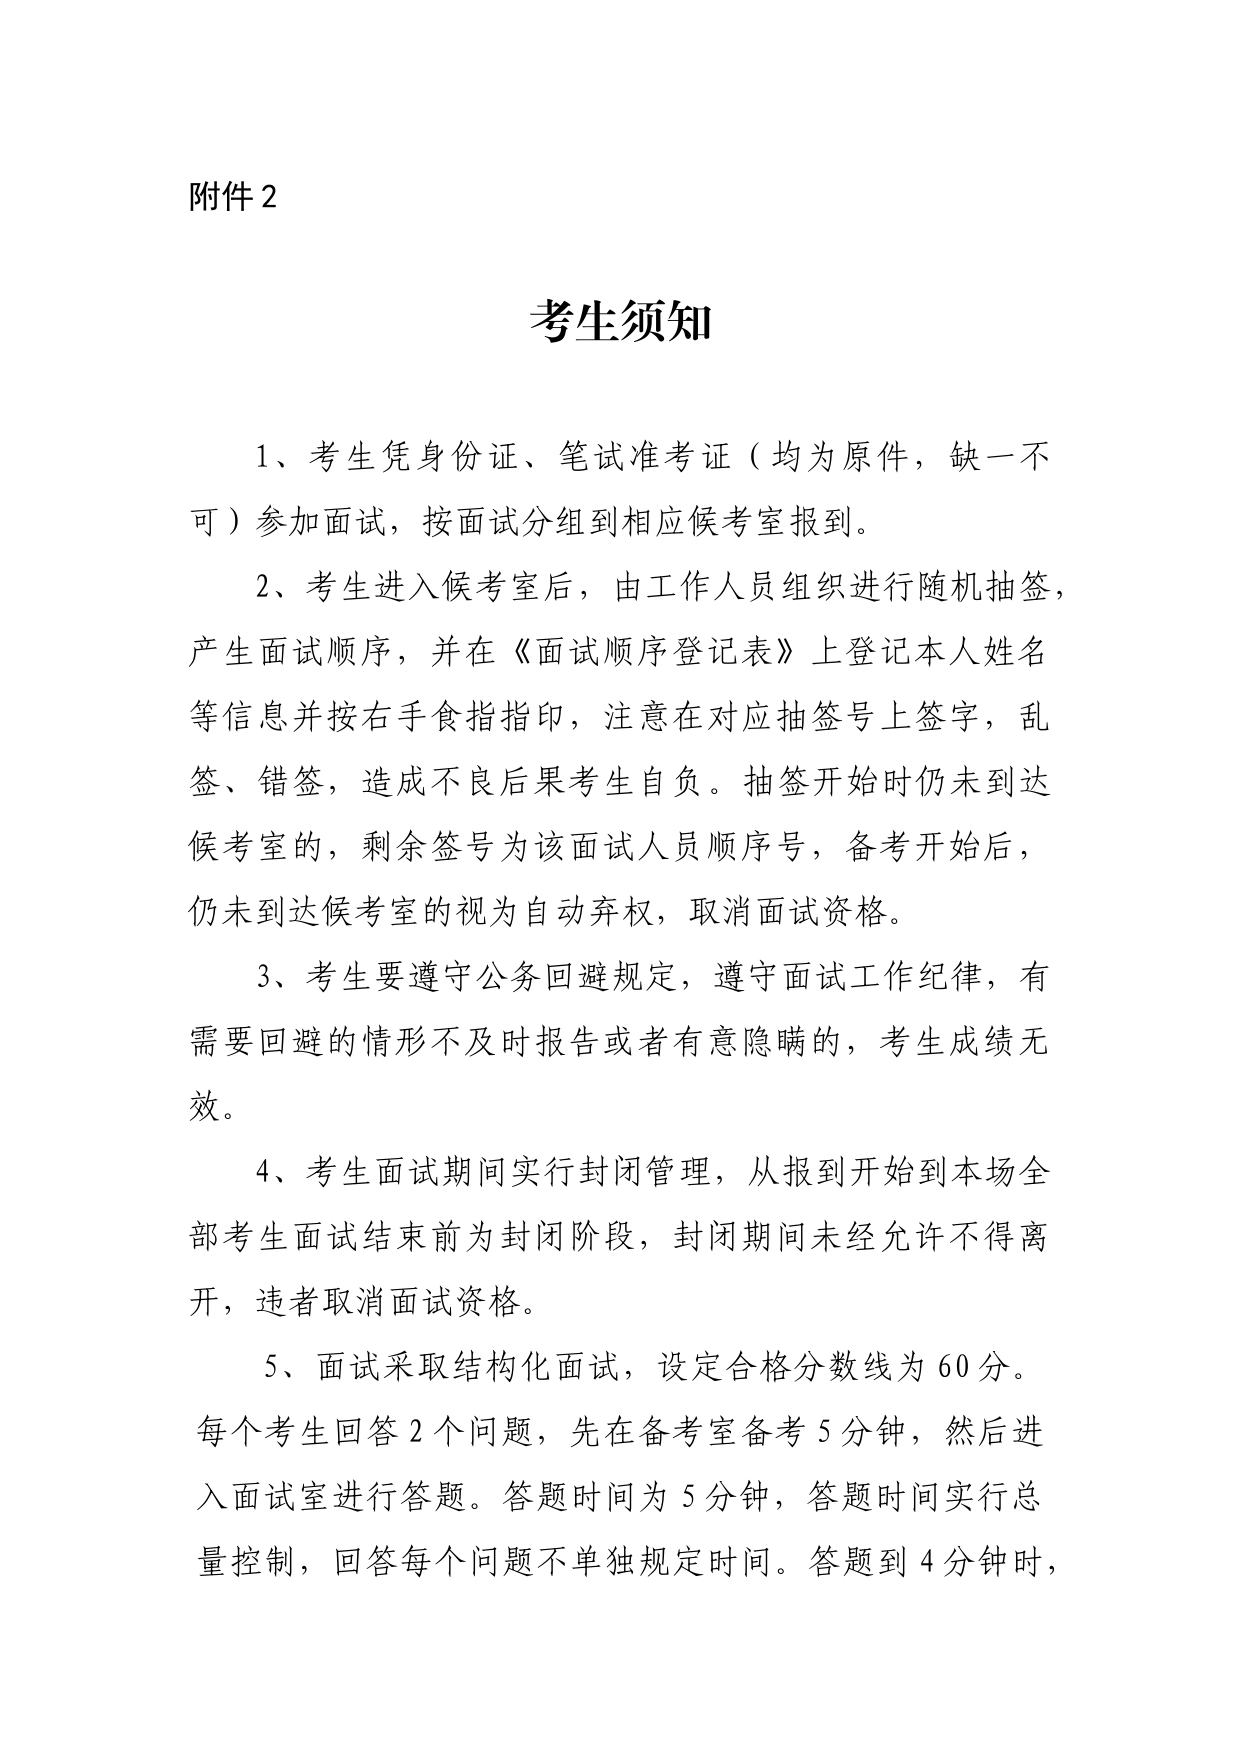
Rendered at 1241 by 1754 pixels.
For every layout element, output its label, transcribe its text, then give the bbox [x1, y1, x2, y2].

list 附件2 [187, 162, 1053, 227]
list 1、考生凭身份证、笔试准考证（均为原件，缺一不可）参加面试，按面试分组到相应候考室报到。 [187, 422, 1053, 552]
list 3、考生要遵守公务回避规定，遵守面试工作纪律，有需要回避的情形不及时报告或者有意隐瞒的，考生成绩无效。 [187, 942, 1053, 1137]
list 4、考生面试期间实行封闭管理，从报到开始到本场全部考生面试结束前为封闭阶段，封闭期间未经允许不得离开，违者取消面试资格。 [187, 1137, 1053, 1332]
list 2、考生进入候考室后，由工作人员组织进行随机抽签，产生面试顺序，并在《面试顺序登记表》上登记本人姓名等信息并按右手食指指印，注意在对应抽签号上签字，乱签、错签，造成不良后果考生自负。抽签开始时仍未到达候考室的，剩余签号为该面试人员顺序号，备考开始后，仍未到达候考室的视为自动弃权，取消面试资格。 [187, 552, 1053, 942]
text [195, 1332, 1045, 1592]
list 考生须知 [187, 292, 1053, 357]
